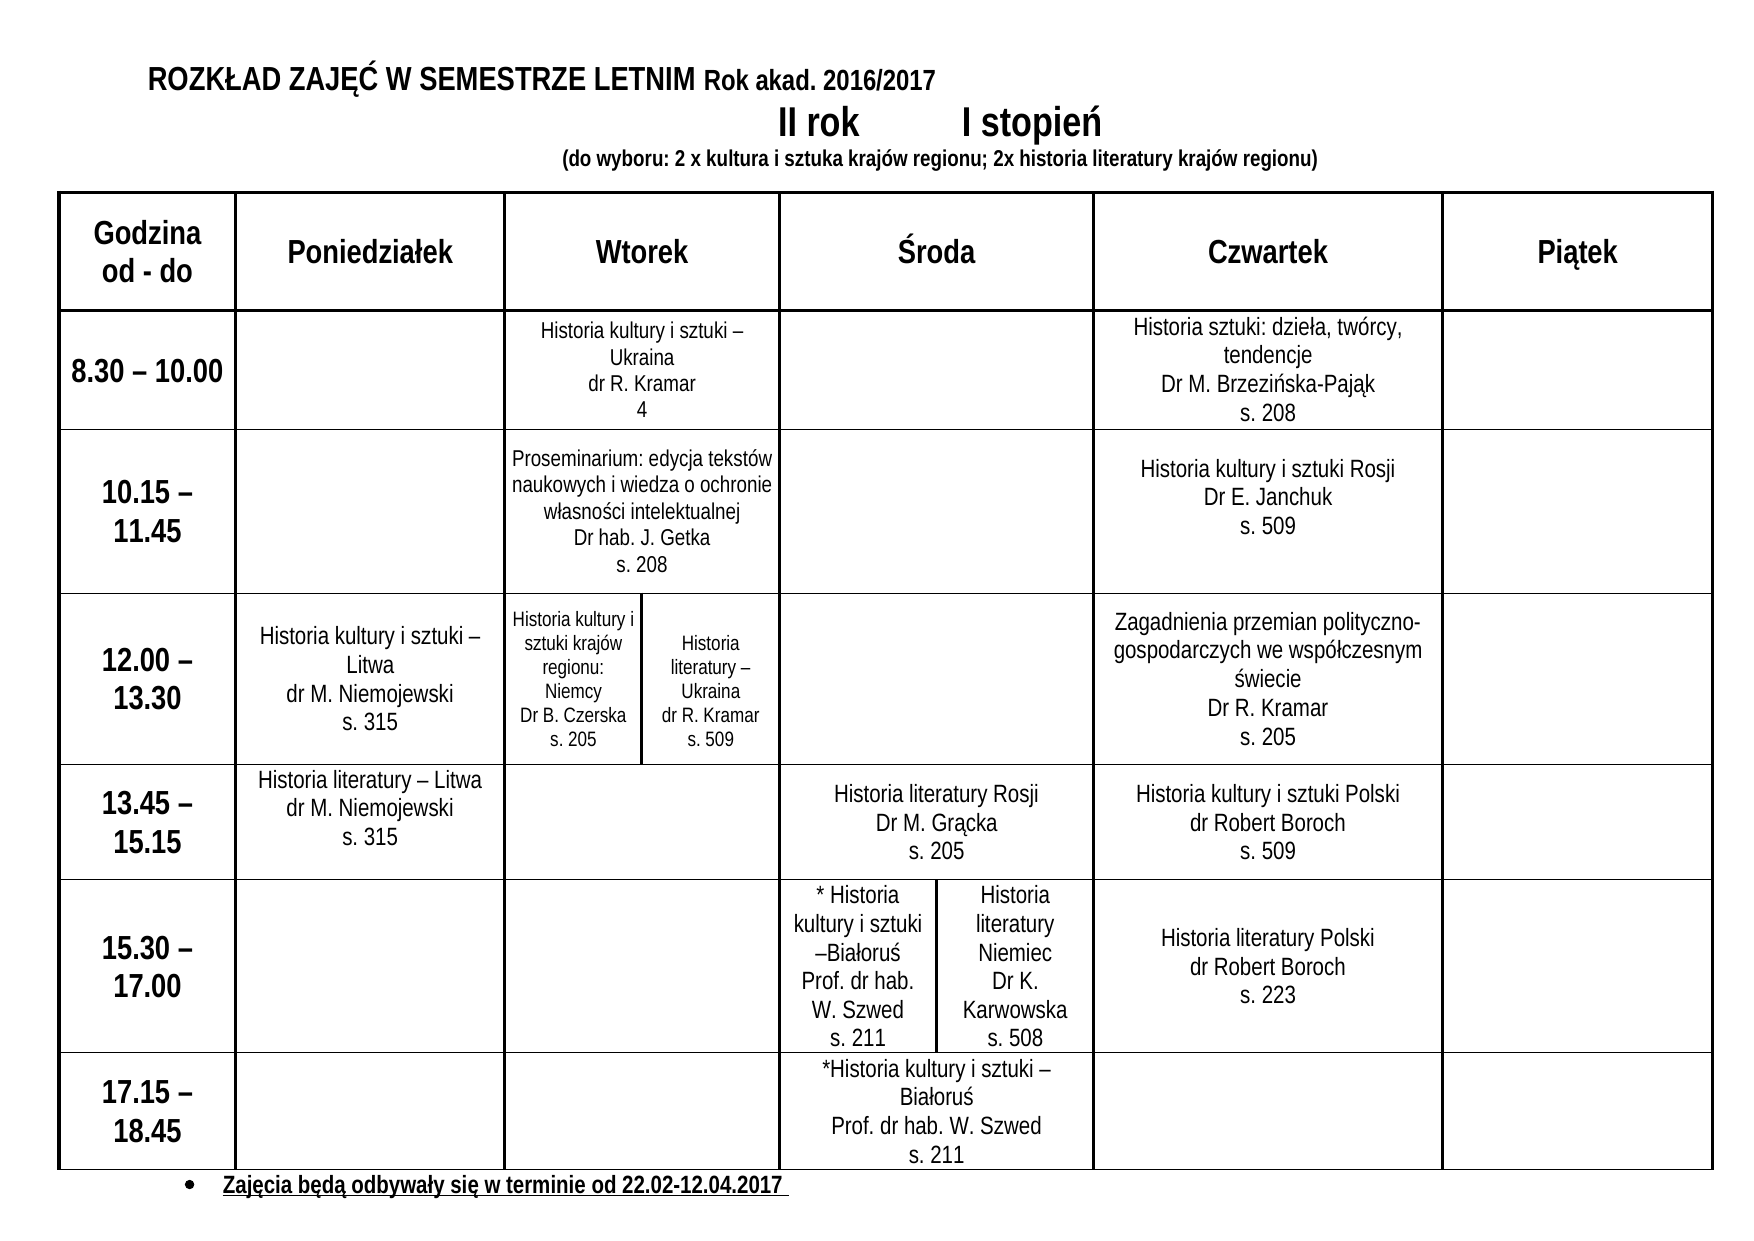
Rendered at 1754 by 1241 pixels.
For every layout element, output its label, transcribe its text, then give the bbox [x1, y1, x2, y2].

list Zajęcia będą odbywały się w terminie od 22.02-12.04.2017 [185, 1170, 1695, 1199]
table_header Godzina od - do [61, 194, 234, 309]
table_cell [1095, 1053, 1441, 1169]
table_cell [1444, 765, 1711, 879]
table_cell [1444, 880, 1711, 1052]
table_cell [1444, 594, 1711, 763]
table_header Środa [781, 194, 1092, 309]
table_cell Historia kultury i sztuki krajów regionu: Niemcy Dr B. Czerska s. 205 [506, 594, 640, 763]
table_header Piątek [1444, 194, 1711, 309]
title II rok I stopień (do wyboru: 2 x kultura i sztuka krajów regionu; 2x historia literatury krajów regionu) [185, 97, 1695, 171]
table_cell *Historia kultury i sztuki –Białoruś Prof. dr hab. W. Szwed s. 211 [781, 1053, 1092, 1169]
table_cell Historia literatury Polski dr Robert Boroch s. 223 [1095, 880, 1441, 1052]
table_cell Proseminarium: edycja tekstów naukowych i wiedza o ochronie własności intelektualnej Dr hab. J. Getka s. 208 [506, 430, 778, 592]
table_cell [237, 880, 503, 1052]
table_cell [506, 1053, 778, 1169]
table_cell 13.45 – 15.15 [61, 765, 234, 879]
table_cell 10.15 – 11.45 [61, 430, 234, 592]
table_cell * Historia kultury i sztuki –Białoruś Prof. dr hab. W. Szwed s. 211 [781, 880, 935, 1052]
table_header Czwartek [1095, 194, 1441, 309]
table_cell [237, 1053, 503, 1169]
table_cell 8.30 – 10.00 [61, 312, 234, 428]
table_cell Historia kultury i sztuki Polski dr Robert Boroch s. 509 [1095, 765, 1441, 879]
table_cell [237, 312, 503, 428]
table_cell Historia sztuki: dzieła, twórcy, tendencje Dr M. Brzezińska-Pająk s. 208 [1095, 312, 1441, 428]
table_cell [506, 765, 778, 879]
table_cell Historia kultury i sztuki – Litwa dr M. Niemojewski s. 315 [237, 594, 503, 763]
table_cell [781, 594, 1092, 763]
table_cell [1444, 1053, 1711, 1169]
table_cell Historia kultury i sztuki Rosji Dr E. Janchuk s. 509 [1095, 430, 1441, 592]
table_cell Historia literatury Niemiec Dr K. Karwowska s. 508 [938, 880, 1092, 1052]
table_cell Zagadnienia przemian polityczno-gospodarczych we współczesnym świecie Dr R. Kramar s. 205 [1095, 594, 1441, 763]
table_cell [781, 430, 1092, 592]
table_cell [1444, 430, 1711, 592]
table_cell Historia literatury – Litwa dr M. Niemojewski s. 315 [237, 765, 503, 879]
table_header Wtorek [506, 194, 778, 309]
table_cell [506, 880, 778, 1052]
table_header Poniedziałek [237, 194, 503, 309]
table_cell 12.00 – 13.30 [61, 594, 234, 763]
table_cell 17.15 – 18.45 [61, 1053, 234, 1169]
table_cell Historia literatury Rosji Dr M. Grącka s. 205 [781, 765, 1092, 879]
table_cell 15.30 – 17.00 [61, 880, 234, 1052]
table_cell Historia kultury i sztuki –Ukraina dr R. Kramar 4 [506, 312, 778, 428]
table_cell [781, 312, 1092, 428]
table_cell Historia literatury – Ukraina dr R. Kramar s. 509 [643, 594, 778, 763]
table_cell [1444, 312, 1711, 428]
table_cell [237, 430, 503, 592]
